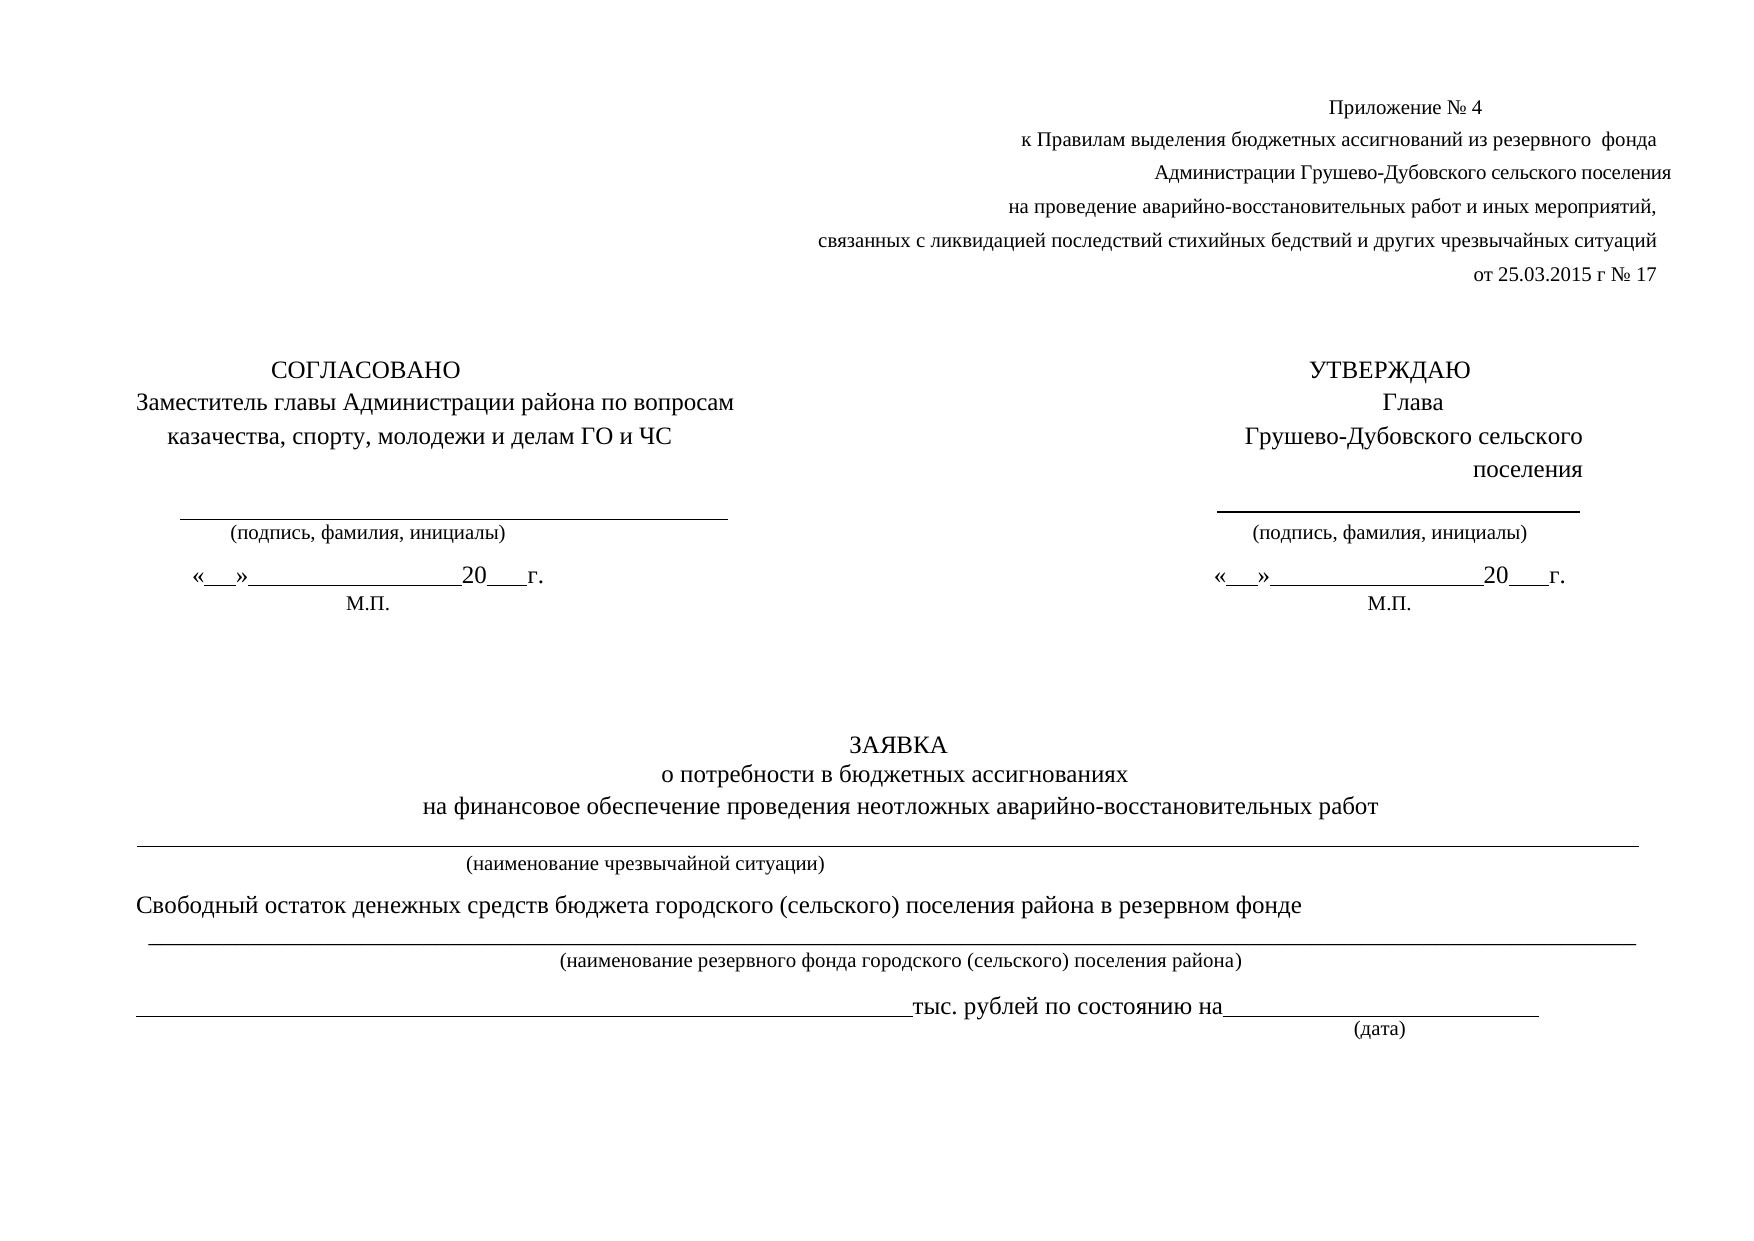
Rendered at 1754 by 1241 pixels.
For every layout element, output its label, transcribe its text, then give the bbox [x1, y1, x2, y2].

text (наименование чрезвычайной ситуации) [136, 851, 1154, 875]
text (дата) [136, 1021, 1406, 1039]
text _______________________________________________________________________________________________________________________ [136, 919, 1665, 948]
text (наименование резервного фонда городского (сельского) поселения района) [136, 948, 1665, 972]
text к Правилам выделения бюджетных ассигнований из резервного фонда [136, 119, 1657, 153]
text СОГЛАСОВАНО УТВЕРЖДАЮ [136, 355, 1606, 384]
text казачества, спорту, молодежи и делам ГО и ЧС Грушево-Дубовского сельского поселения [136, 417, 1583, 484]
text на финансовое обеспечение проведения неотложных аварийно-восстановительных работ [136, 788, 1665, 821]
text Приложение № 4 [136, 95, 1482, 119]
text Свободный остаток денежных средств бюджета городского (сельского) поселения района в резервном фонде [136, 891, 1665, 919]
text (подпись, фамилия, инициалы) (подпись, фамилия, инициалы) [136, 520, 1621, 544]
text от 25.03.2015 г № 17 [136, 254, 1657, 288]
text М.П. М.П. [136, 591, 1621, 615]
text ЗАЯВКА [136, 730, 992, 759]
text связанных с ликвидацией последствий стихийных бедствий и других чрезвычайных ситуаций [136, 221, 1657, 254]
text « » 20 г. « » 20 г. [136, 560, 1621, 589]
text о потребности в бюджетных ассигнованиях [136, 759, 1228, 788]
text Заместитель главы Администрации района по вопросам Глава [136, 384, 1665, 417]
text на проведение аварийно-восстановительных работ и иных мероприятий, [136, 187, 1657, 220]
text тыс. рублей по состоянию на [136, 988, 1665, 1021]
text Администрации Грушево-Дубовского сельского поселения [136, 153, 1671, 186]
